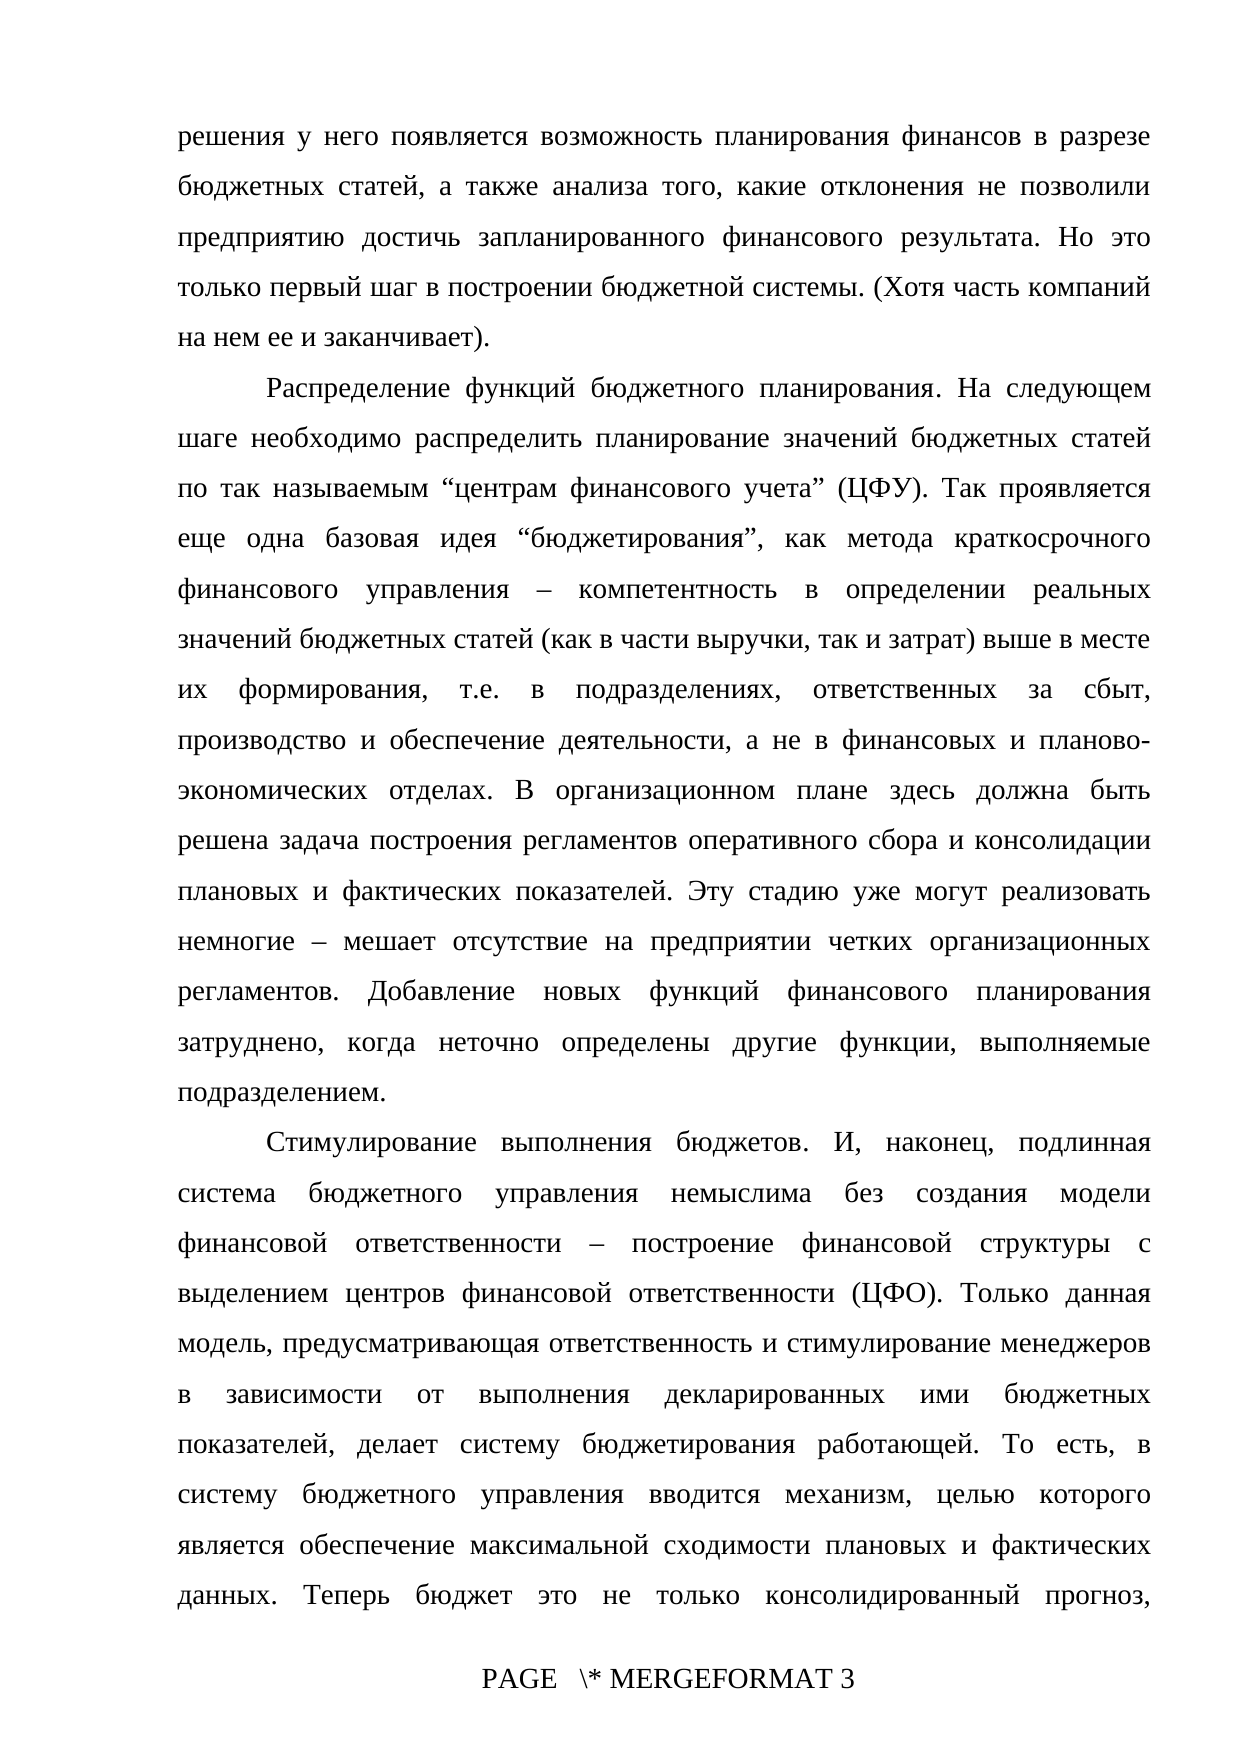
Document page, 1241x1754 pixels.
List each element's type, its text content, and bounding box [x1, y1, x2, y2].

text Распределение функций бюджетного планирования. На следующем шаге необходимо распределить планирование значений бюджетных статей по так называемым “центрам финансового учета” (ЦФУ). Так проявляется еще одна базовая идея “бюджетирования”, как метода краткосрочного финансового управления – компетентность в определении реальных значений бюджетных статей (как в части выручки, так и затрат) выше в месте их формирования, т.е. в подразделениях, ответственных за сбыт, производство и обеспечение деятельности, а не в финансовых и планово-экономических отделах. В организационном плане здесь должна быть решена задача построения регламентов оперативного сбора и консолидации плановых и фактических показателей. Эту стадию уже могут реализовать немногие – мешает отсутствие на предприятии четких организационных регламентов. Добавление новых функций финансового планирования затруднено, когда неточно определены другие функции, выполняемые подразделением. [177, 370, 1152, 1108]
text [177, 118, 1152, 353]
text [177, 1124, 1152, 1611]
